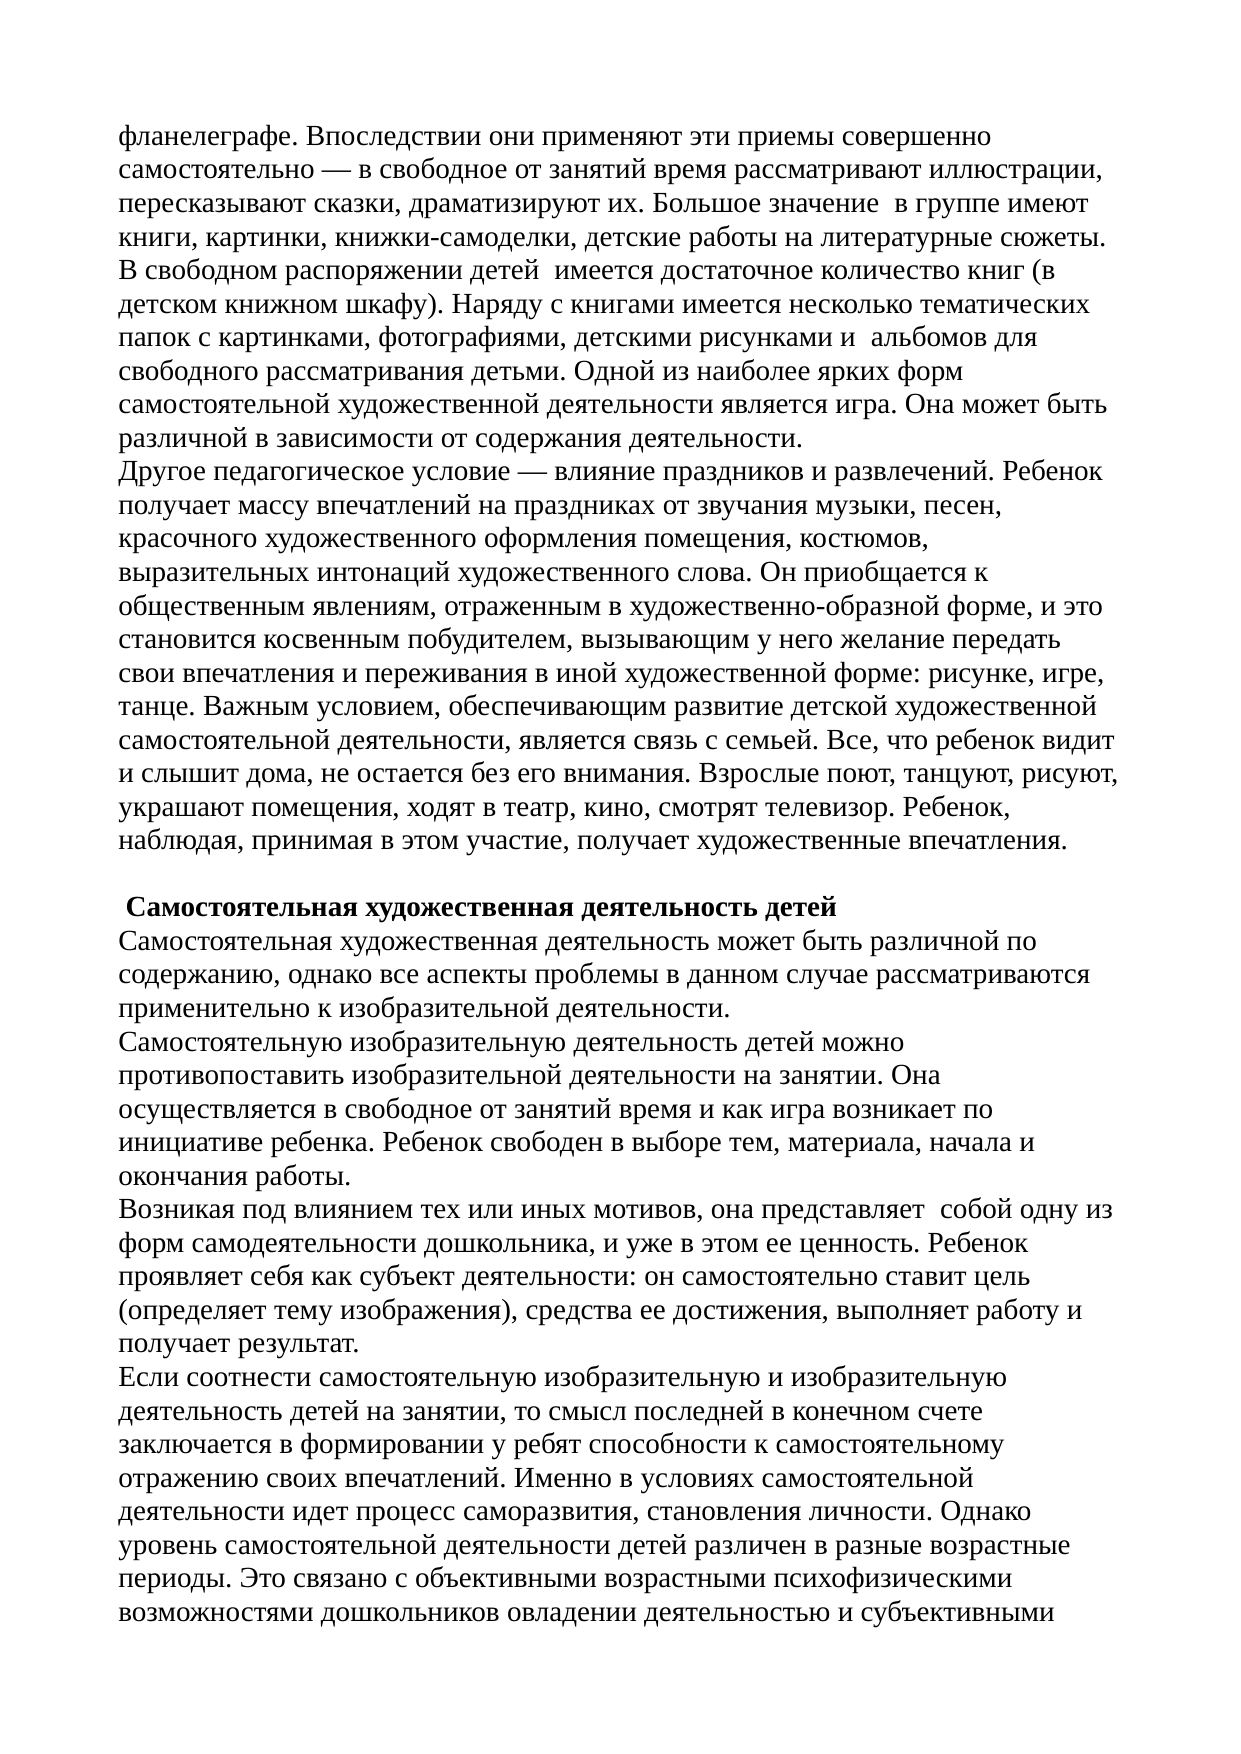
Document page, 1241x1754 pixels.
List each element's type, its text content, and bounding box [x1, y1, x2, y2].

text Другое педагогическое условие — влияние праздников и развлечений. Ребенок получает массу впечатлений на праздниках от звучания музыки, песен, красочного художественного оформления помещения, костюмов, выразительных интонаций художественного слова. Он приобщается к общественным явлениям, отраженным в художественно-образной форме, и это становится косвенным побудителем, вызывающим у него желание передать свои впечатления и переживания в иной художественной форме: рисунке, игре, танце. Важным условием, обеспечивающим развитие детской художественной самостоятельной деятельности, является связь с семьей. Все, что ребенок видит и слышит дома, не остается без его внимания. Взрослые поют, танцуют, рисуют, украшают помещения, ходят в театр, кино, смотрят телевизор. Ребенок, наблюдая, принимая в этом участие, получает художественные впечатления. [118, 453, 1122, 856]
text Самостоятельную изобразительную деятельность детей можно противопоставить изобразительной деятельности на занятии. Она осуществляется в свободное от занятий время и как игра возникает по инициативе ребенка. Ребенок свободен в выборе тем, материала, начала и окончания работы. [118, 1024, 1122, 1191]
text Самостоятельная художественная деятельность детей [118, 889, 1122, 923]
text В свободном распоряжении детей имеется достаточное количество книг (в детском книжном шкафу). Наряду с книгами имеется несколько тематических папок с картинками, фотографиями, детскими рисунками и альбомов для свободного рассматривания детьми. Одной из наиболее ярких форм самостоятельной художественной деятельности является игра. Она может быть различной в зависимости от содержания деятельности. [118, 252, 1122, 453]
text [118, 118, 1122, 252]
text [118, 1359, 1122, 1627]
text Возникая под влиянием тех или иных мотивов, она представляет собой одну из форм самодеятельности дошкольника, и уже в этом ее ценность. Ребенок проявляет себя как субъект деятельности: он самостоятельно ставит цель (определяет тему изображения), средства ее достижения, выполняет работу и получает результат. [118, 1191, 1122, 1359]
text Самостоятельная художественная деятельность может быть различной по содержанию, однако все аспекты проблемы в данном случае рассматриваются применительно к изобразительной деятельности. [118, 923, 1122, 1024]
